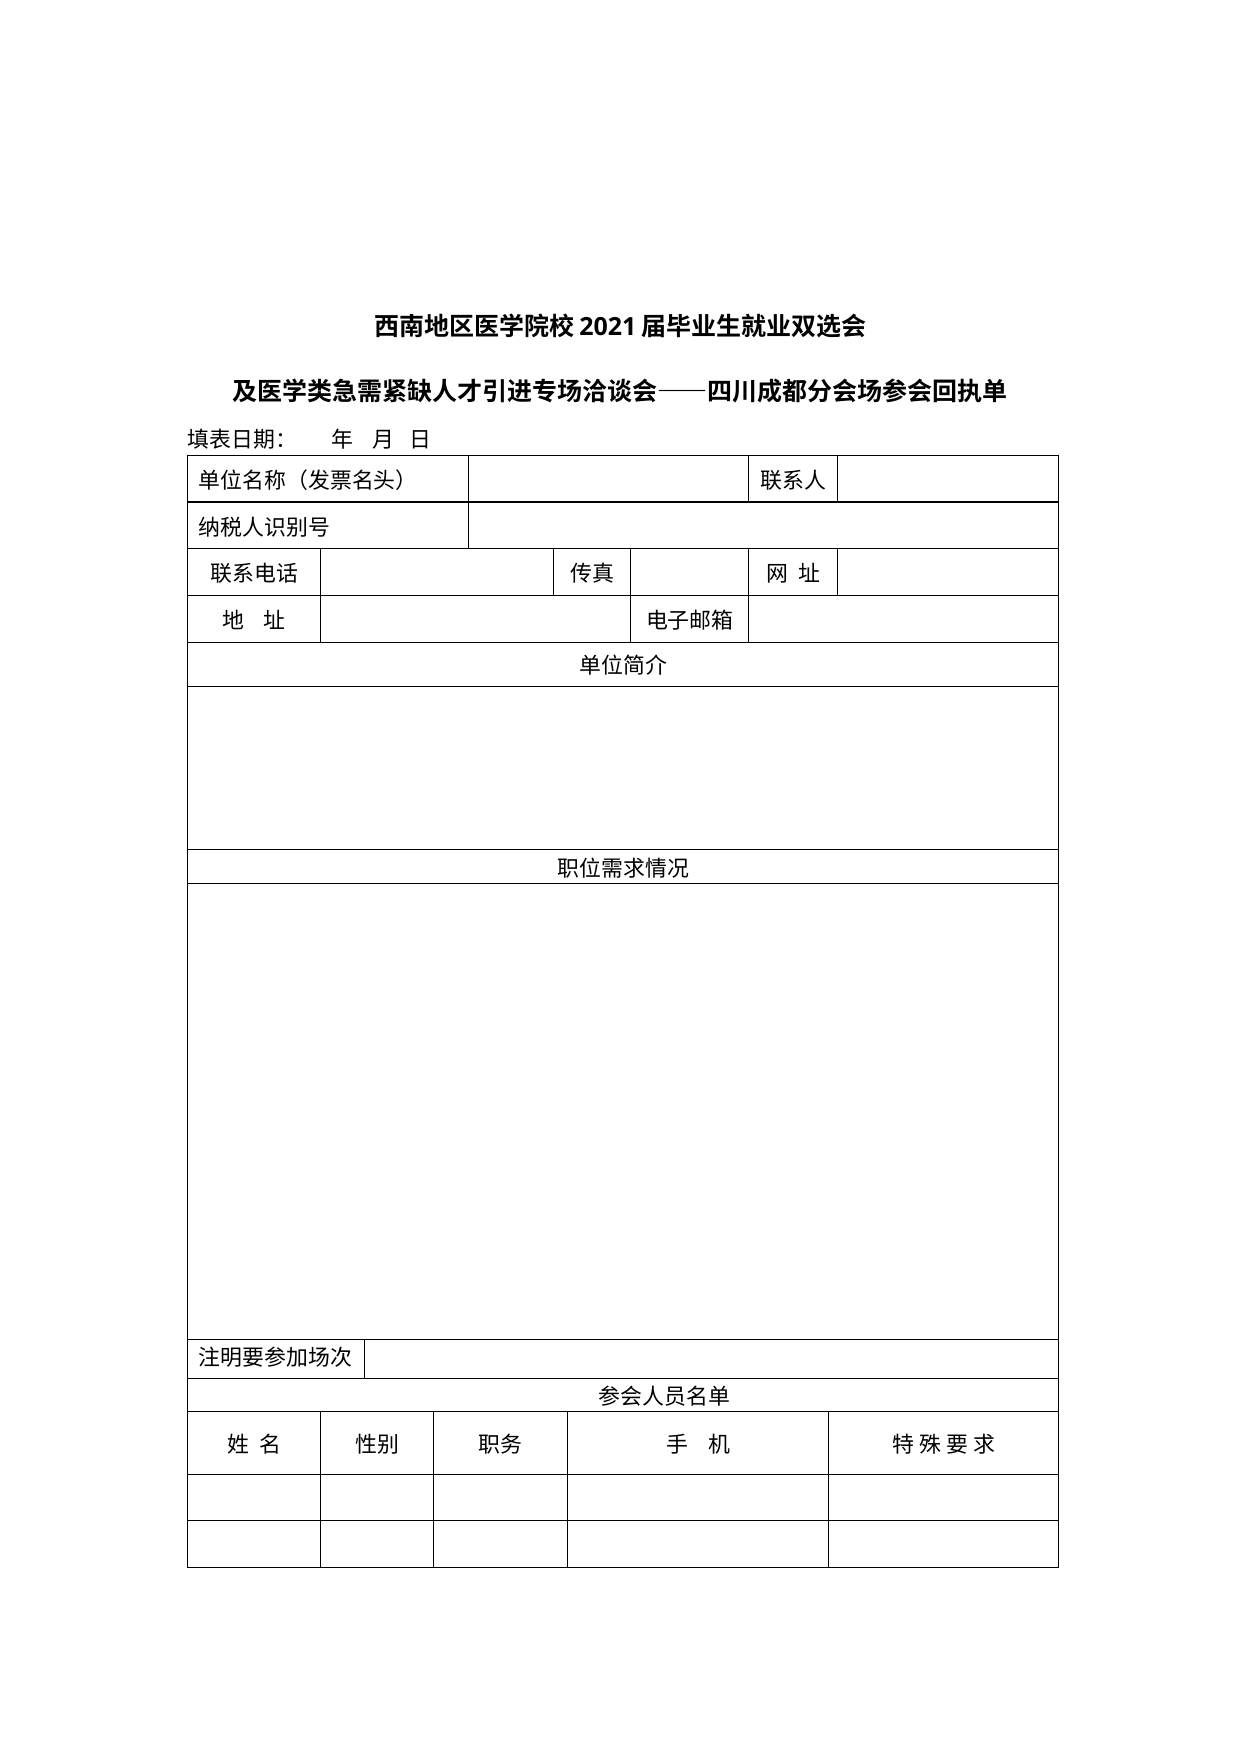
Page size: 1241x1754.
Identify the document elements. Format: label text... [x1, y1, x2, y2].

table_cell [321, 1475, 433, 1520]
table_cell 传真 [554, 549, 630, 595]
table_cell 参会人员名单 [188, 1379, 1058, 1411]
table_cell [829, 1521, 1058, 1567]
text 西南地区医学院校2021届毕业生就业双选会 [187, 292, 1053, 357]
table_cell 电子邮箱 [631, 596, 748, 642]
text 及医学类急需紧缺人才引进专场洽谈会——四川成都分会场参会回执单 [187, 357, 1053, 422]
table_cell 姓 名 [188, 1412, 320, 1473]
table_cell [568, 1521, 828, 1567]
table_cell 职务 [434, 1412, 567, 1473]
table_cell [188, 1475, 320, 1520]
table_cell [188, 687, 1058, 849]
table_cell 手 机 [568, 1412, 828, 1473]
table_cell 特 殊 要 求 [829, 1412, 1058, 1473]
table_cell [469, 503, 1058, 548]
table_header 单位名称（发票名头） [188, 456, 468, 501]
table_cell [631, 549, 748, 595]
table_cell 单位简介 [188, 643, 1058, 686]
text 填表日期： 年 月 日 [187, 422, 1053, 454]
table_header [838, 456, 1058, 501]
table_header 联系人 [749, 456, 837, 501]
table_cell [568, 1475, 828, 1520]
table_cell [829, 1475, 1058, 1520]
table_cell [434, 1521, 567, 1567]
table_cell 纳税人识别号 [188, 503, 468, 548]
table_cell [749, 596, 1058, 642]
table_cell [365, 1340, 1058, 1378]
table_cell 联系电话 [188, 549, 320, 595]
table_header [469, 456, 748, 501]
table_cell [434, 1475, 567, 1520]
table_cell 职位需求情况 [188, 850, 1058, 883]
table_cell [321, 1521, 433, 1567]
table_cell 性别 [321, 1412, 433, 1473]
table_cell 网 址 [749, 549, 837, 595]
table_cell [188, 1521, 320, 1567]
table_cell [321, 549, 553, 595]
table_cell [188, 884, 1058, 1339]
table_cell 地 址 [188, 596, 320, 642]
table_cell 注明要参加场次 [188, 1340, 364, 1378]
table_cell [838, 549, 1058, 595]
table_cell [321, 596, 630, 642]
